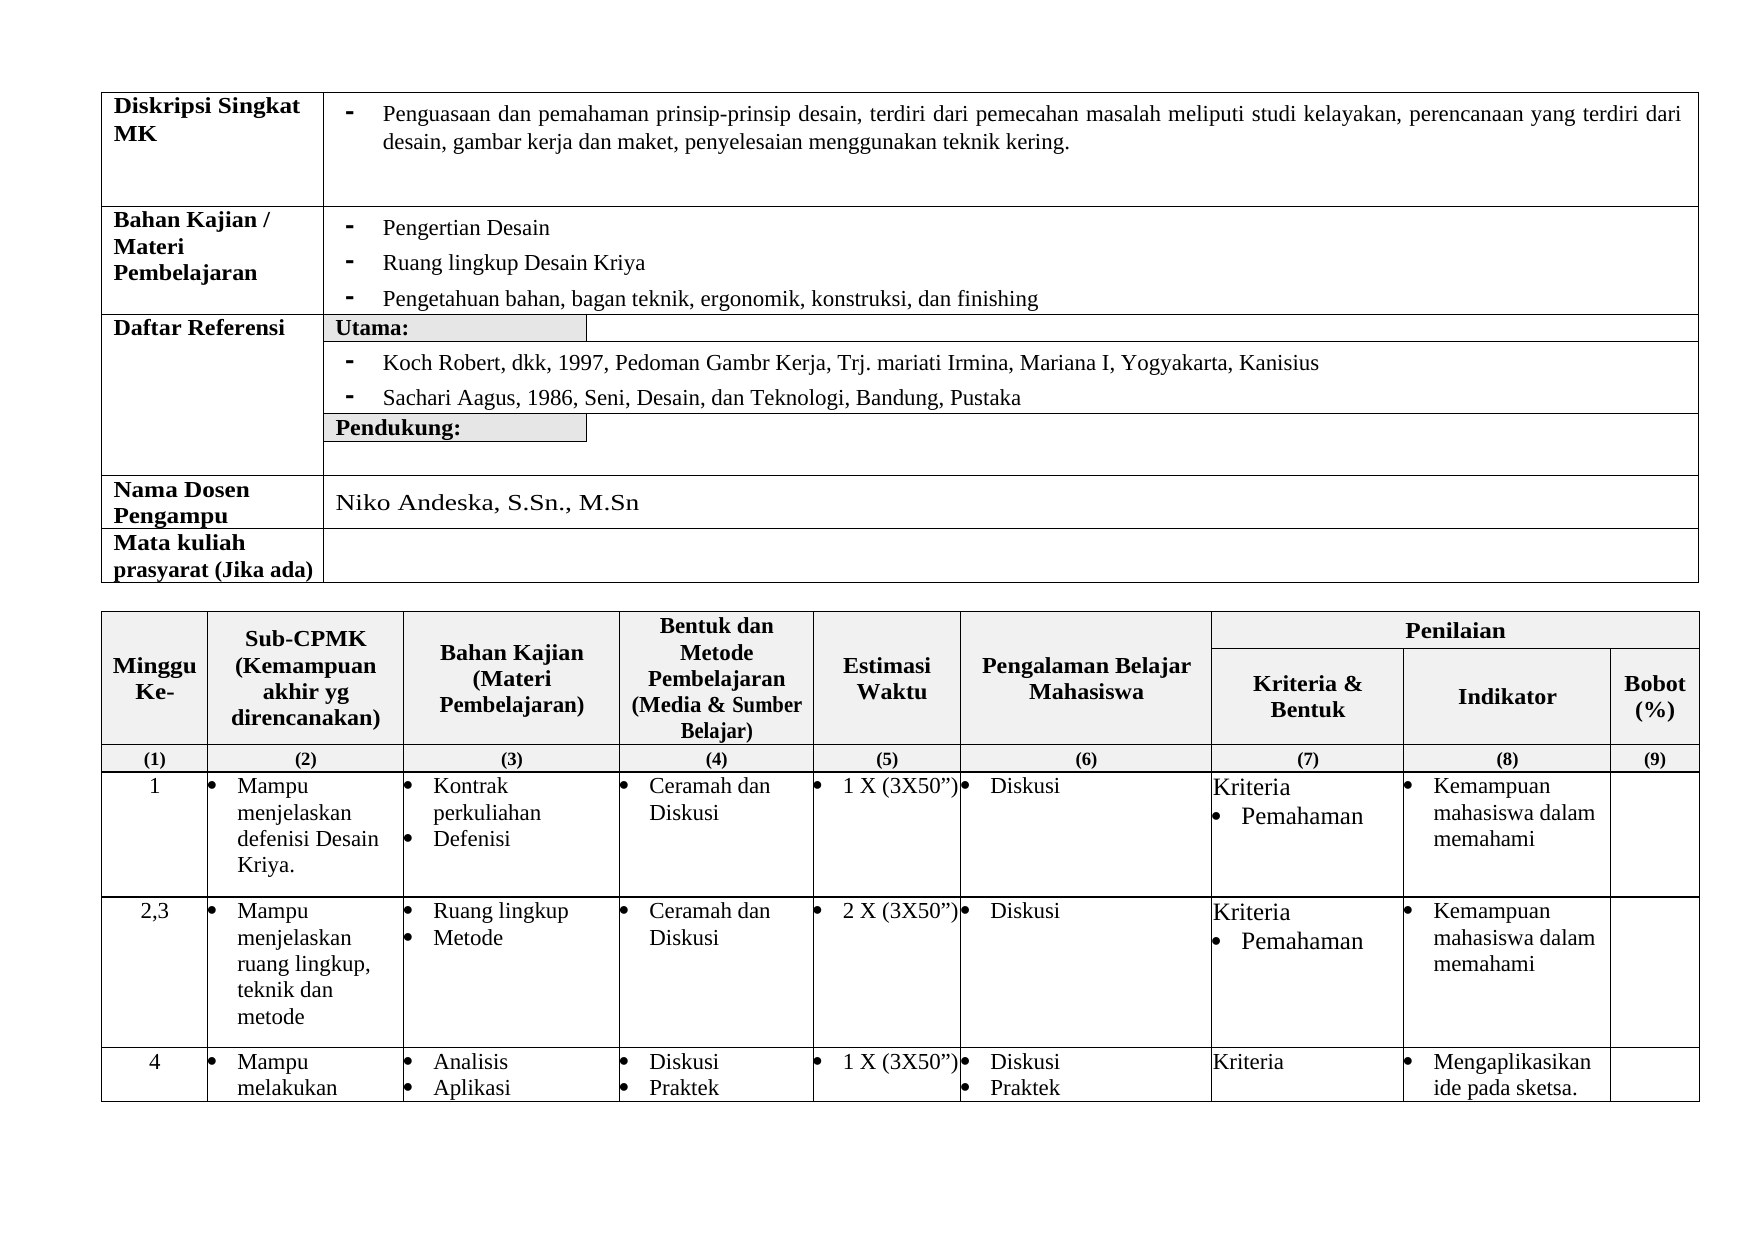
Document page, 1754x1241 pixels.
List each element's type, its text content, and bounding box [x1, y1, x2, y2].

table_cell Kriteria Pemahaman [1212, 773, 1403, 896]
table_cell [1212, 1048, 1403, 1101]
table_cell Kemampuan mahasiswa dalam memahami [1404, 898, 1610, 1047]
table_cell Kriteria Pemahaman [1212, 898, 1403, 1047]
table_cell Daftar Referensi [102, 315, 323, 474]
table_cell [1404, 1048, 1610, 1101]
table_cell (4) [620, 745, 813, 771]
table_cell [587, 315, 1698, 341]
table_cell Utama: [324, 315, 586, 341]
table_cell Diskusi [961, 773, 1211, 896]
table_cell (9) [1611, 745, 1699, 771]
table_cell [1611, 898, 1699, 1047]
table_cell Mata kuliah prasyarat (Jika ada) [102, 529, 323, 582]
table_cell (3) [404, 745, 619, 771]
table_cell Bobot (%) [1611, 649, 1699, 744]
table_header Penilaian [1212, 612, 1699, 648]
table_header Bentuk dan Metode Pembelajaran (Media & Sumber Belajar) [620, 612, 813, 744]
table_cell Kontrak perkuliahan Defenisi [404, 773, 619, 896]
table_cell Pengertian Desain Ruang lingkup Desain Kriya Pengetahuan bahan, bagan teknik, ergonomik, konstruksi, dan finishing [324, 207, 1698, 313]
table_cell 4 [102, 1048, 207, 1101]
table_header Minggu Ke- [102, 612, 207, 744]
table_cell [208, 1048, 403, 1101]
table_cell [324, 529, 1698, 582]
table_cell (6) [961, 745, 1211, 771]
table_cell Diskusi [961, 898, 1211, 1047]
table_cell [324, 441, 1698, 474]
table_cell 2,3 [102, 898, 207, 1047]
table_cell (5) [814, 745, 960, 771]
table_cell Diskusi Praktek [961, 1048, 1211, 1101]
table_cell Nama Dosen Pengampu [102, 476, 323, 528]
table_cell (8) [1404, 745, 1610, 771]
table_cell Koch Robert, dkk, 1997, Pedoman Gambr Kerja, Trj. mariati Irmina, Mariana I, Yogyakarta, Kanisius Sachari Aagus, 1986, Seni, Desain, dan Teknologi, Bandung, Pustaka [324, 342, 1698, 413]
table_header Estimasi Waktu [814, 612, 960, 744]
table_cell Mampu menjelaskan ruang lingkup, teknik dan metode [208, 898, 403, 1047]
table_cell 1 X (3X50”) [814, 1048, 960, 1101]
table_cell Kriteria & Bentuk [1212, 649, 1403, 744]
table_cell [1611, 773, 1699, 896]
table_cell Ceramah dan Diskusi [620, 898, 813, 1047]
table_cell Diskripsi Singkat MK [102, 93, 323, 206]
table_header Bahan Kajian (Materi Pembelajaran) [404, 612, 619, 744]
table_cell Ceramah dan Diskusi [620, 773, 813, 896]
table_cell Pendukung: [324, 414, 586, 441]
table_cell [404, 1048, 619, 1101]
table_cell Diskusi Praktek [620, 1048, 813, 1101]
table_cell Ruang lingkup Metode [404, 898, 619, 1047]
table_cell Kemampuan mahasiswa dalam memahami [1404, 773, 1610, 896]
table_header Sub-CPMK (Kemampuan akhir yg direncanakan) [208, 612, 403, 744]
table_cell Bahan Kajian / Materi Pembelajaran [102, 207, 323, 313]
table_cell Penguasaan dan pemahaman prinsip-prinsip desain, terdiri dari pemecahan masalah meliputi studi kelayakan, perencanaan yang terdiri dari desain, gambar kerja dan maket, penyelesaian menggunakan teknik kering. [324, 93, 1698, 206]
table_cell Mampu menjelaskan defenisi Desain Kriya. [208, 773, 403, 896]
table_cell Indikator [1404, 649, 1610, 744]
table_cell Niko Andeska, S.Sn., M.Sn [324, 476, 1698, 528]
table_cell 1 [102, 773, 207, 896]
table_cell 1 X (3X50”) [814, 773, 960, 896]
table_cell (2) [208, 745, 403, 771]
table_cell [1611, 1048, 1699, 1101]
table_cell 2 X (3X50”) [814, 898, 960, 1047]
table_cell [587, 414, 1698, 441]
table_cell (1) [102, 745, 207, 771]
table_cell (7) [1212, 745, 1403, 771]
table_header Pengalaman Belajar Mahasiswa [961, 612, 1211, 744]
